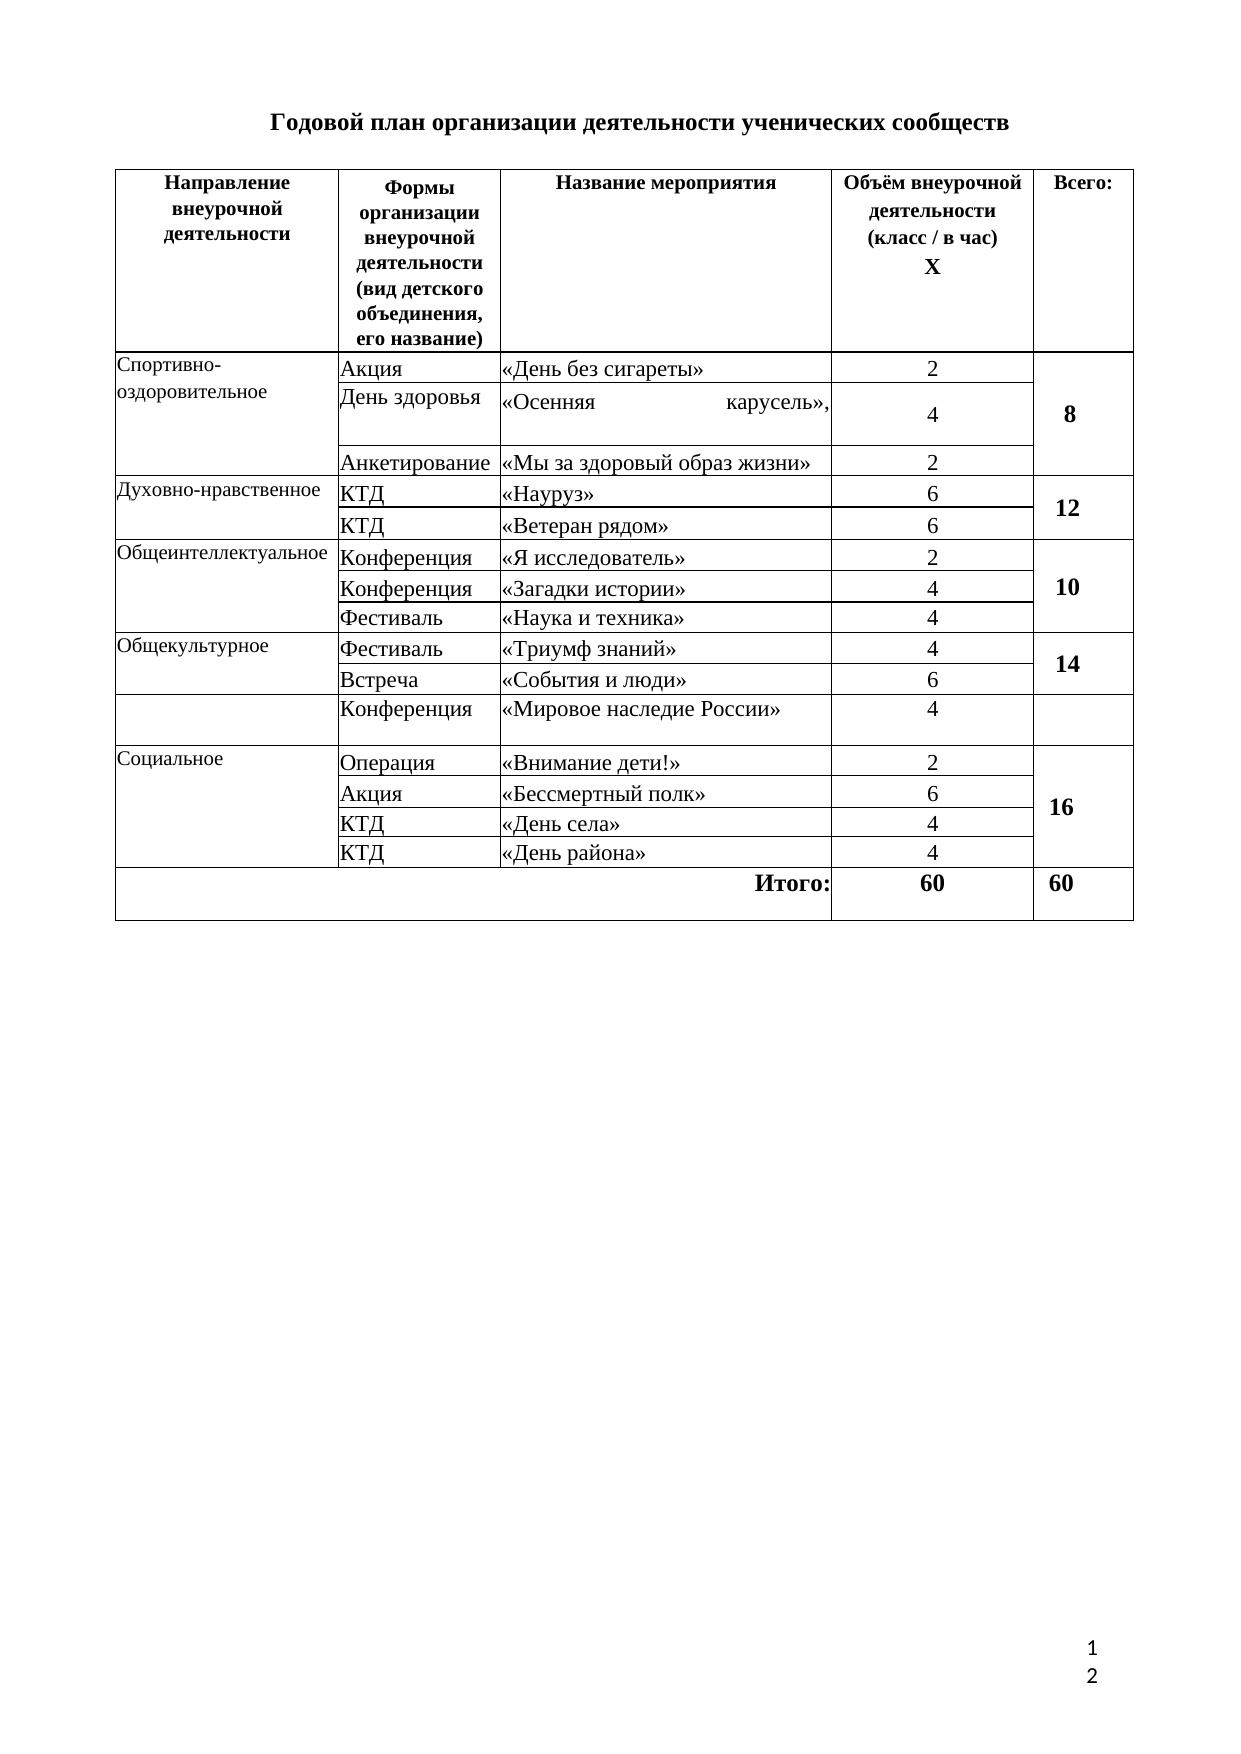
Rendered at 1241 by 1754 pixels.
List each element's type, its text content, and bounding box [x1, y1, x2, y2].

table_cell «Науруз» [501, 476, 831, 506]
table_cell 10 [1034, 540, 1133, 632]
table_cell 6 [832, 508, 1033, 539]
table_cell «События и люди» [501, 664, 831, 693]
table_cell Социальное [116, 746, 338, 867]
table_cell «Наука и техника» [501, 603, 831, 632]
table_cell 2 [832, 540, 1033, 570]
table_cell 6 [832, 776, 1033, 807]
table_cell Акция [339, 353, 500, 382]
table_header Всего: [1034, 170, 1133, 351]
table_cell 2 [832, 353, 1033, 382]
table_cell 4 [832, 383, 1033, 445]
table_cell «Мы за здоровый образ жизни» [501, 446, 831, 475]
table_cell 16 [1034, 746, 1133, 867]
table_cell КТД [339, 808, 500, 836]
table_cell [1034, 695, 1133, 744]
table_cell «Триумф знаний» [501, 633, 831, 663]
table_cell 4 [832, 603, 1033, 632]
table_cell Конференция [339, 540, 500, 570]
table_cell Конференция [339, 571, 500, 601]
table_cell «Мировое наследие России» [501, 695, 831, 744]
table_cell 8 [1034, 353, 1133, 475]
table_header Объём внеурочной деятельности (класс / в час) X [832, 170, 1033, 351]
table_cell 6 [832, 664, 1033, 693]
table_cell «Осенняя карусель», [501, 383, 831, 445]
table_cell [116, 695, 338, 744]
table_cell «Бессмертный полк» [501, 776, 831, 807]
table_cell Общеинтеллектуальное [116, 540, 338, 632]
table_cell 12 [1034, 476, 1133, 539]
table_cell «День без сигареты» [501, 353, 831, 382]
table_header Формы организации внеурочной деятельности (вид детского объединения, его название) [339, 170, 500, 351]
table_cell Общекультурное [116, 633, 338, 693]
table_cell Спортивнооздоровительное [116, 353, 338, 475]
table_cell 2 [832, 446, 1033, 475]
table_header Направление внеурочной деятельности [116, 170, 338, 351]
table_cell 6 [832, 476, 1033, 506]
table_cell 4 [832, 571, 1033, 601]
table_cell 4 [832, 695, 1033, 744]
table_cell День здоровья [339, 383, 500, 445]
table_header Название мероприятия [501, 170, 831, 351]
table_cell Анкетирование [339, 446, 500, 475]
table_cell Акция [339, 776, 500, 807]
table_cell КТД [339, 476, 500, 506]
table_cell Итого: [116, 868, 831, 920]
table_cell 4 [832, 633, 1033, 663]
text Годовой план организации деятельности ученических сообществ [70, 107, 1209, 136]
table_cell «Внимание дети!» [501, 746, 831, 775]
table_cell 14 [1034, 633, 1133, 693]
table_cell Духовно-нравственное [116, 476, 338, 539]
table_cell КТД [339, 837, 500, 867]
table_cell Операция [339, 746, 500, 775]
table_cell «Ветеран рядом» [501, 508, 831, 539]
table_cell «День района» [501, 837, 831, 867]
table_cell Конференция [339, 695, 500, 744]
table_cell 2 [832, 746, 1033, 775]
table_cell Фестиваль [339, 633, 500, 663]
table_cell «Я исследователь» [501, 540, 831, 570]
table_cell 60 [1034, 868, 1133, 920]
table_cell Фестиваль [339, 603, 500, 632]
table_cell «Загадки истории» [501, 571, 831, 601]
table_cell «День села» [501, 808, 831, 836]
table_cell 4 [832, 837, 1033, 867]
table_cell КТД [339, 508, 500, 539]
table_cell 4 [832, 808, 1033, 836]
table_cell 60 [832, 868, 1033, 920]
table_cell Встреча [339, 664, 500, 693]
